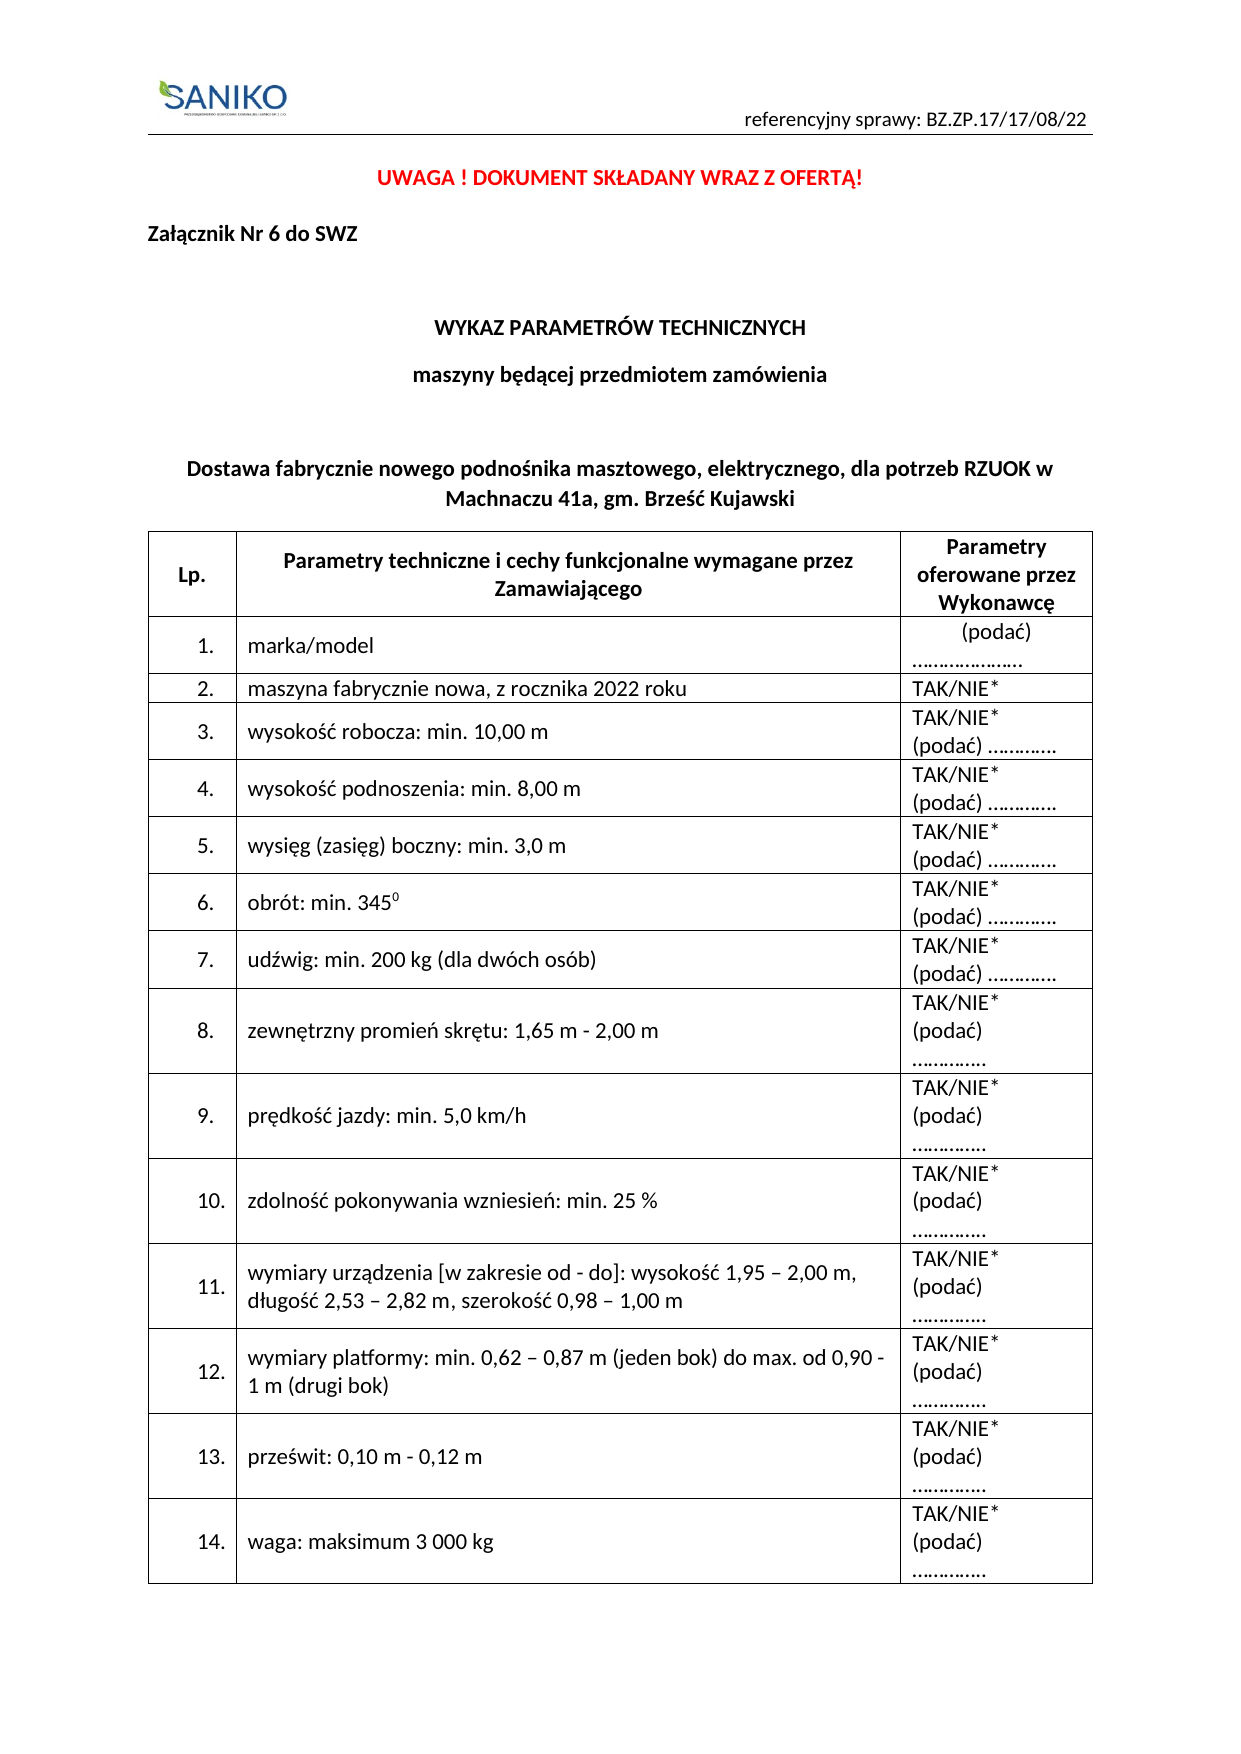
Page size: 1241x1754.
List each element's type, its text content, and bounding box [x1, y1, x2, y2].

table_cell TAK/NIE* (podać) ………….. [901, 1414, 1092, 1498]
text Załącznik Nr 6 do SWZ [148, 219, 1093, 247]
table_cell TAK/NIE* [901, 674, 1092, 702]
table_cell prześwit: 0,10 m - 0,12 m [237, 1414, 900, 1498]
table_cell [149, 1499, 236, 1583]
table_cell wysokość robocza: min. 10,00 m [237, 703, 900, 759]
table_header Parametry oferowane przez Wykonawcę [901, 532, 1092, 616]
table_cell prędkość jazdy: min. 5,0 km/h [237, 1074, 900, 1158]
table_cell TAK/NIE* (podać) …………. [901, 874, 1092, 930]
table_cell [149, 703, 236, 759]
table_cell [149, 617, 236, 673]
table_cell TAK/NIE* (podać) …………. [901, 703, 1092, 759]
table_cell TAK/NIE* (podać) ………….. [901, 1244, 1092, 1328]
table_cell [149, 874, 236, 930]
table_cell [149, 674, 236, 702]
table_cell (podać) ………………… [901, 617, 1092, 673]
table_cell [149, 1159, 236, 1243]
table_cell [149, 817, 236, 873]
table_cell wysokość podnoszenia: min. 8,00 m [237, 760, 900, 816]
text Dostawa fabrycznie nowego podnośnika masztowego, elektrycznego, dla potrzeb RZUOK w Machnaczu 41a, gm. Brześć Kujawski [148, 454, 1093, 512]
table_cell [149, 1414, 236, 1498]
table_cell [149, 1244, 236, 1328]
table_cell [901, 1499, 1092, 1583]
table_cell TAK/NIE* (podać) …………. [901, 817, 1092, 873]
table_cell zewnętrzny promień skrętu: 1,65 m - 2,00 m [237, 989, 900, 1072]
table_cell TAK/NIE* (podać) ………….. [901, 1329, 1092, 1413]
table_cell TAK/NIE* (podać) ………….. [901, 1159, 1092, 1243]
picture [147, 73, 298, 127]
text WYKAZ PARAMETRÓW TECHNICZNYCH [148, 313, 1093, 341]
table_cell maszyna fabrycznie nowa, z rocznika 2022 roku [237, 674, 900, 702]
text maszyny będącej przedmiotem zamówienia [148, 360, 1093, 388]
table_cell wysięg (zasięg) boczny: min. 3,0 m [237, 817, 900, 873]
table_cell [149, 931, 236, 987]
table_cell waga: maksimum 3 000 kg [237, 1499, 900, 1583]
table_cell TAK/NIE* (podać) …………. [901, 931, 1092, 987]
table_cell [149, 1074, 236, 1158]
table_cell TAK/NIE* (podać) ………….. [901, 1074, 1092, 1158]
table_cell [149, 760, 236, 816]
table_cell [149, 989, 236, 1072]
table_cell [149, 1329, 236, 1413]
table_cell TAK/NIE* (podać) ………….. [901, 989, 1092, 1072]
table_header Lp. [149, 532, 236, 616]
table_cell wymiary platformy: min. 0,62 – 0,87 m (jeden bok) do max. od 0,90 -1 m (drugi bok) [237, 1329, 900, 1413]
table_cell obrót: min. 3450 [237, 874, 900, 930]
table_cell wymiary urządzenia [w zakresie od - do]: wysokość 1,95 – 2,00 m, długość 2,53 – 2,82 m, szerokość 0,98 – 1,00 m [237, 1244, 900, 1328]
table_cell zdolność pokonywania wzniesień: min. 25 % [237, 1159, 900, 1243]
table_cell TAK/NIE* (podać) …………. [901, 760, 1092, 816]
table_cell marka/model [237, 617, 900, 673]
table_header Parametry techniczne i cechy funkcjonalne wymagane przez Zamawiającego [237, 532, 900, 616]
table_cell udźwig: min. 200 kg (dla dwóch osób) [237, 931, 900, 987]
